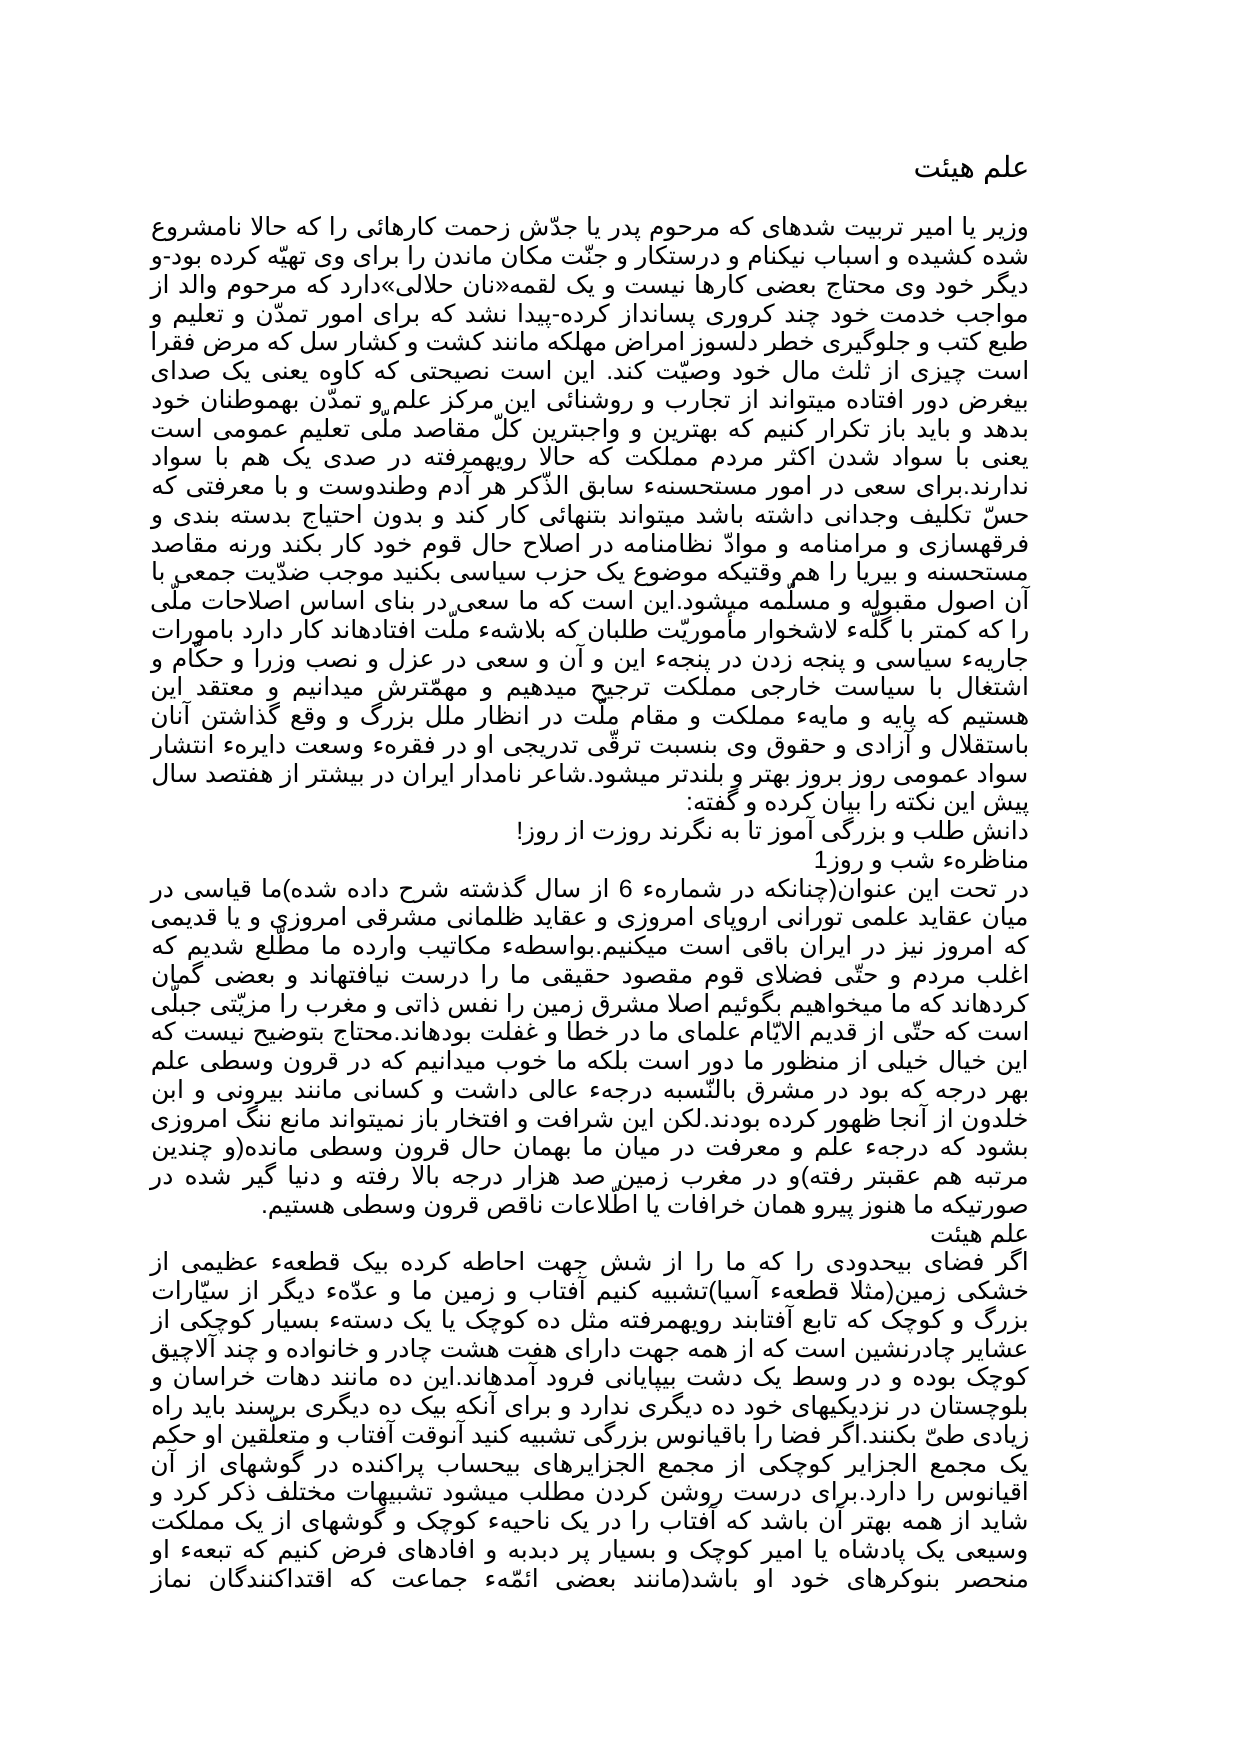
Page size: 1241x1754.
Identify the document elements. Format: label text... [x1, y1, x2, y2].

text دانش طلب و بزرگی آموز تا به نگرند روزت از روز! [150, 816, 1029, 845]
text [150, 1247, 1029, 1592]
text وزیر یا امیر تربیت شده‏ای که مرحوم پدر یا جدّش زحمت کارهائی را که حالا نامشروع شده کشیده و اسباب نیکنام و درستکار و جنّت مکان‏ ماندن را برای وی تهیّه کرده بود-و دیگر خود وی محتاج بعضی کارها نیست‏ و یک لقمه«نان حلالی»دارد که مرحوم والد از مواجب خدمت خود چند کروری پس‏انداز کرده-پیدا نشد که برای امور تمدّن و تعلیم و طبع کتب و جلوگیری خطر دلسوز امراض مهلکه مانند کشت و کشار سل که مرض فقرا است چیزی از ثلث مال خود وصیّت کند. این است نصیحتی که کاوه یعنی یک صدای بیغرض دور افتاده میتواند از تجارب و روشنائی این مرکز علم و تمدّن بهموطنان خود بدهد و باید باز تکرار کنیم که بهترین و واجب‏ترین کلّ مقاصد ملّی تعلیم عمومی است‏ یعنی با سواد شدن اکثر مردم مملکت که حالا رویهمرفته در صدی یک‏ هم با سواد ندارند.برای سعی در امور مستحسنهء سابق الذّکر هر آدم‏ وطن‏دوست و با معرفتی که حسّ تکلیف وجدانی داشته باشد میتواند بتنهائی کار کند و بدون احتیاج بدسته بندی و فرقه‏سازی و مرامنامه‏ و موادّ نظامنامه در اصلاح حال قوم خود کار بکند ورنه مقاصد مستحسنه و بی‏ریا را هم وقتیکه موضوع یک حزب سیاسی بکنید موجب‏ ضدّیت جمعی با آن اصول مقبوله و مسلّمه میشود.این است که ما سعی در بنای اساس اصلاحات ملّی را که کمتر با گلّهء لاشخوار مأموریّت طلبان که‏ بلاشهء ملّت افتاده‏اند کار دارد بامورات جاریهء سیاسی و پنجه زدن در پنجهء این و آن و سعی در عزل و نصب وزرا و حکّام و اشتغال با سیاست‏ خارجی مملکت ترجیح میدهیم و مهمّترش میدانیم و معتقد این هستیم که پایه‏ و مایهء مملکت و مقام ملّت در انظار ملل بزرگ و وقع گذاشتن آنان‏ باستقلال و آزادی و حقوق وی بنسبت ترقّی تدریجی او در فقرهء وسعت‏ دایرهء انتشار سواد عمومی روز بروز بهتر و بلندتر میشود.شاعر نامدار ایران در بیشتر از هفتصد سال پیش این نکته را بیان کرده و گفته: [150, 212, 1029, 816]
text علم هیئت [150, 1218, 1029, 1247]
text مناظرهء شب و روز1 [150, 845, 1029, 873]
text علم هیئت [150, 150, 1029, 183]
text در تحت این عنوان(چنانکه در شمارهء 6 از سال گذشته شرح داده‏ شده)ما قیاسی در میان عقاید علمی تورانی اروپای امروزی و عقاید ظلمانی مشرقی امروزی و یا قدیمی که امروز نیز در ایران باقی‏ است میکنیم.بواسطهء مکاتیب وارده ما مطّلع شدیم که اغلب مردم و حتّی‏ فضلای قوم مقصود حقیقی ما را درست نیافته‏اند و بعضی گمان کرده‏اند که ما میخواهیم بگوئیم اصلا مشرق زمین را نفس ذاتی و مغرب را مزیّتی جبلّی است که حتّی از قدیم الایّام علمای ما در خطا و غفلت‏ بوده‏اند.محتاج بتوضیح نیست که این خیال خیلی از منظور ما دور است‏ بلکه ما خوب میدانیم که در قرون وسطی علم بهر درجه که بود در مشرق بالنّسبه درجهء عالی داشت و کسانی مانند بیرونی و ابن خلدون از آنجا ظهور کرده بودند.لکن این شرافت و افتخار باز نمیتواند مانع‏ ننگ امروزی بشود که درجهء علم و معرفت در میان ما بهمان حال‏ قرون وسطی مانده(و چندین مرتبه هم عقب‏تر رفته)و در مغرب زمین‏ صد هزار درجه بالا رفته و دنیا گیر شده در صورتیکه ما هنوز پیرو همان‏ خرافات یا اطّلاعات ناقص قرون وسطی هستیم. [150, 873, 1029, 1218]
